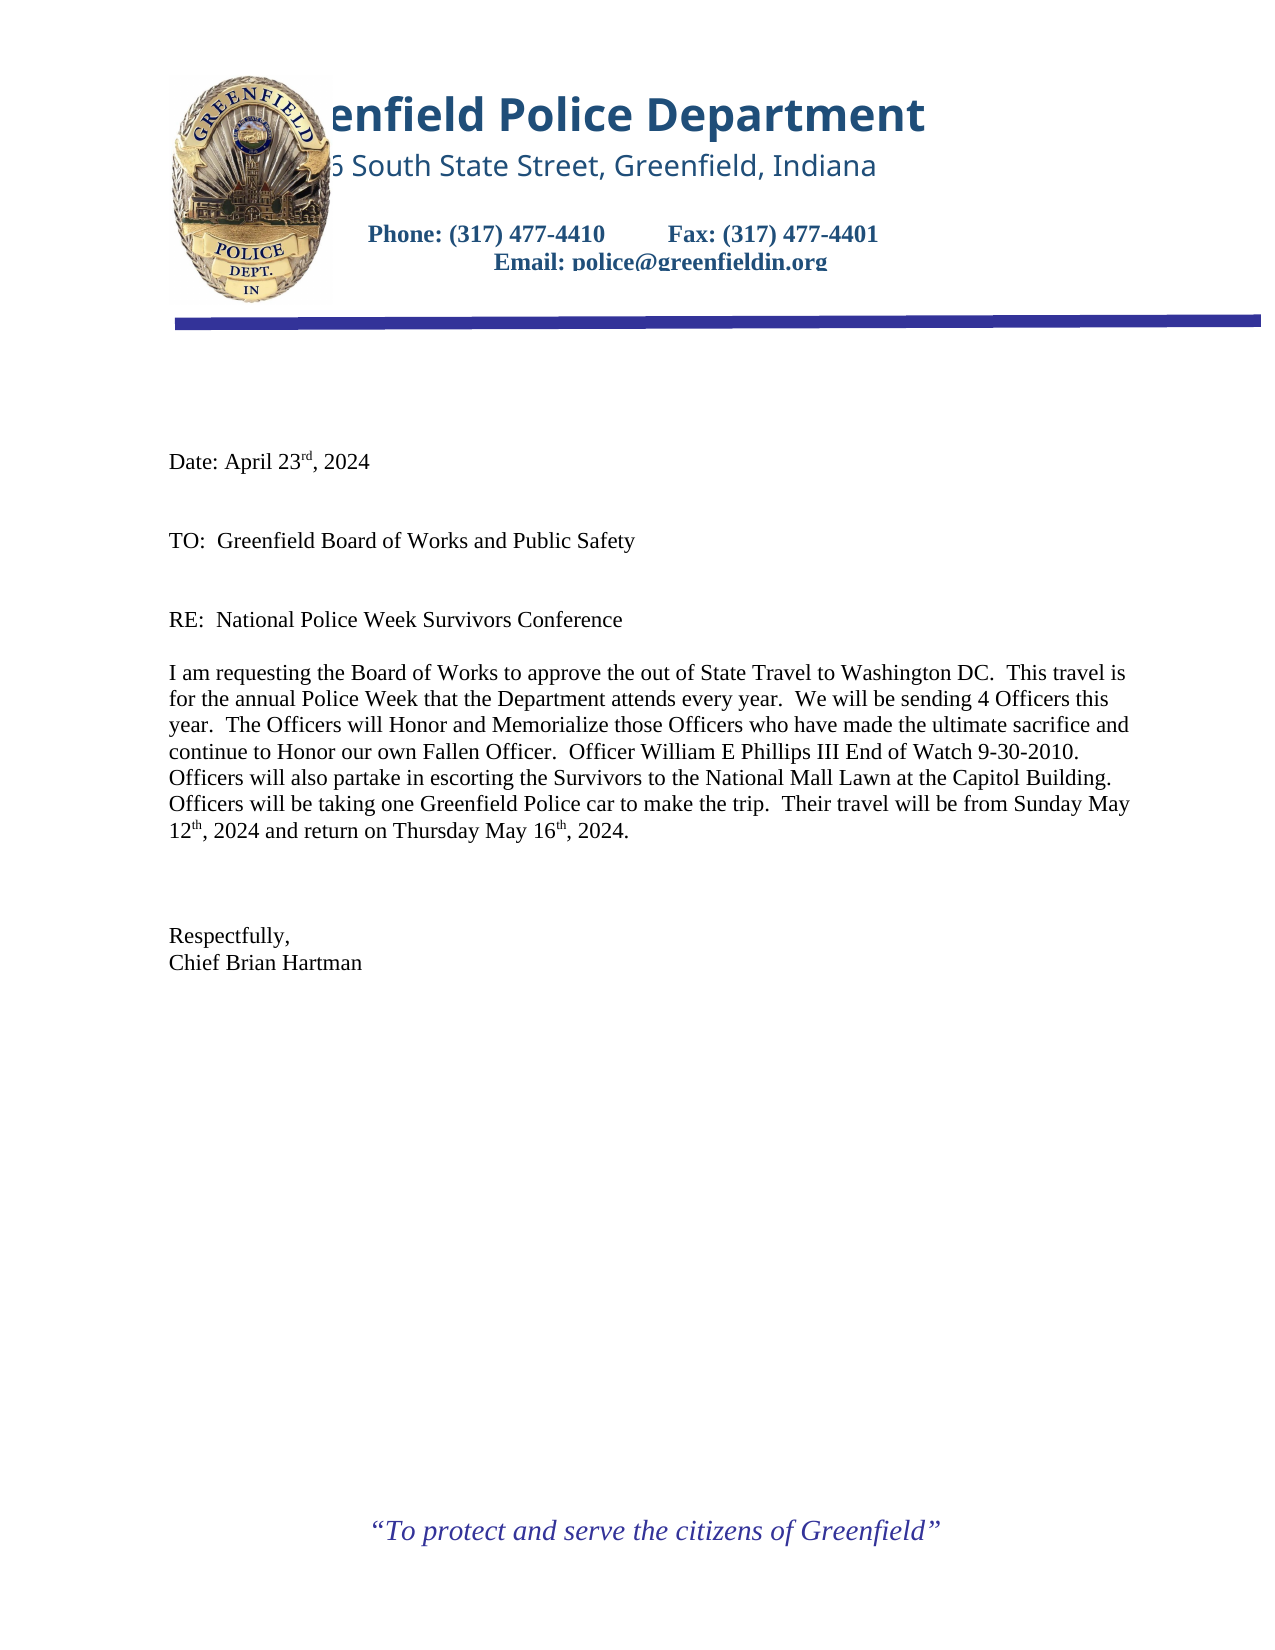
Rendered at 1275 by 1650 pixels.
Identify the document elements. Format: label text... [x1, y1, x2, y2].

text Date: April 23rd, 2024 [169, 448, 1144, 474]
text Respectfully, [169, 922, 1144, 949]
text I am requesting the Board of Works to approve the out of State Travel to Washington DC. This travel is for the annual Police Week that the Department attends every year. We will be sending 4 Officers this year. The Officers will Honor and Memorialize those Officers who have made the ultimate sacrifice and continue to Honor our own Fallen Officer. Officer William E Phillips III End of Watch 9-30-2010. Officers will also partake in escorting the Survivors to the National Mall Lawn at the Capitol Building. Officers will be taking one Greenfield Police car to make the trip. Their travel will be from Sunday May 12th, 2024 and return on Thursday May 16th, 2024. [169, 659, 1144, 843]
picture [168, 75, 333, 305]
text TO: Greenfield Board of Works and Public Safety [169, 527, 1144, 553]
text RE: National Police Week Survivors Conference [169, 606, 1144, 632]
text Chief Brian Hartman [169, 949, 1144, 975]
